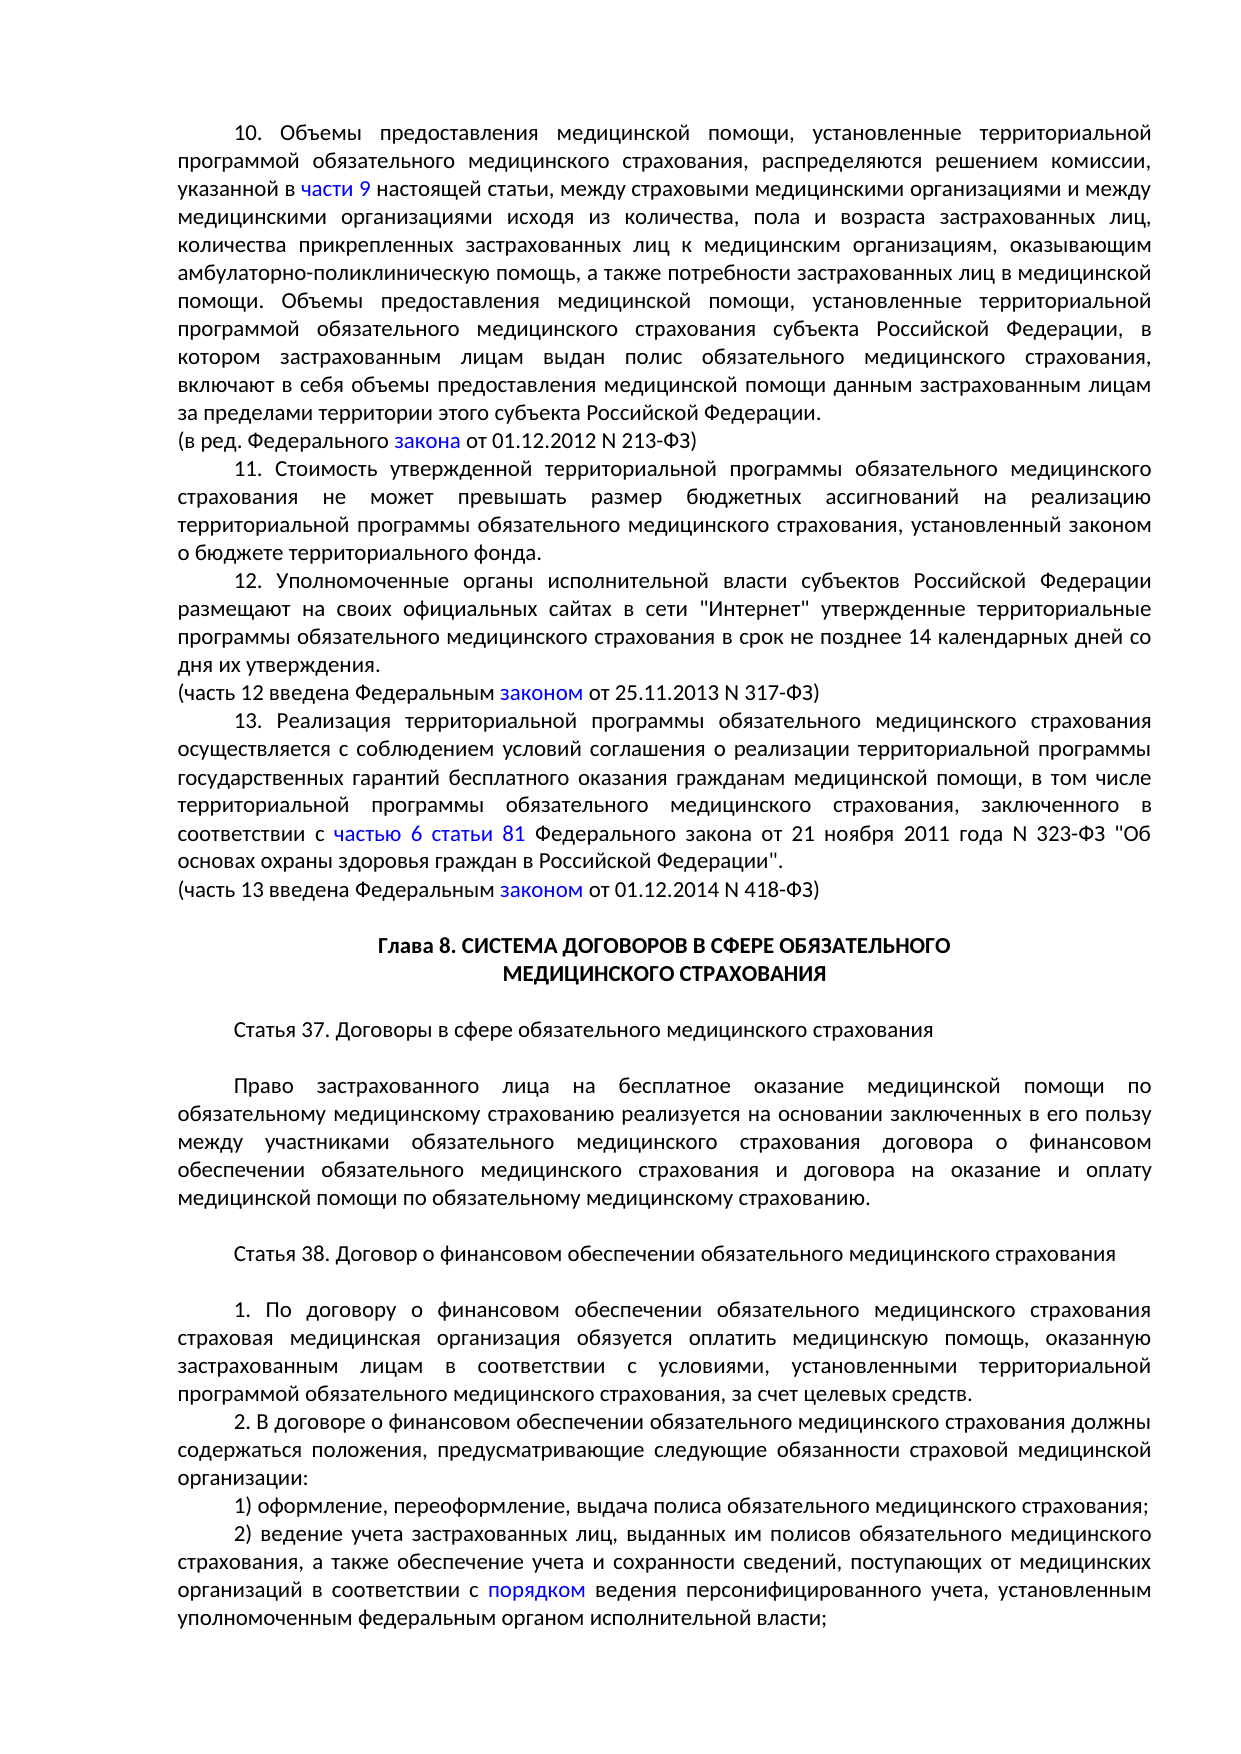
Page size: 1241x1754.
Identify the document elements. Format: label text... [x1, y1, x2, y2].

text 13. Реализация территориальной программы обязательного медицинского страхования осуществляется с соблюдением условий соглашения о реализации территориальной программы государственных гарантий бесплатного оказания гражданам медицинской помощи, в том числе территориальной программы обязательного медицинского страхования, заключенного в соответствии с частью 6 статьи 81 Федерального закона от 21 ноября 2011 года N 323-ФЗ "Об основах охраны здоровья граждан в Российской Федерации". [177, 707, 1152, 875]
text (в ред. Федерального закона от 01.12.2012 N 213-ФЗ) [177, 426, 1152, 454]
text (часть 12 введена Федеральным законом от 25.11.2013 N 317-ФЗ) [177, 678, 1152, 707]
text Статья 38. Договор о финансовом обеспечении обязательного медицинского страхования [177, 1239, 1152, 1267]
text 1) оформление, переоформление, выдача полиса обязательного медицинского страхования; [177, 1491, 1152, 1519]
text 10. Объемы предоставления медицинской помощи, установленные территориальной программой обязательного медицинского страхования, распределяются решением комиссии, указанной в части 9 настоящей статьи, между страховыми медицинскими организациями и между медицинскими организациями исходя из количества, пола и возраста застрахованных лиц, количества прикрепленных застрахованных лиц к медицинским организациям, оказывающим амбулаторно-поликлиническую помощь, а также потребности застрахованных лиц в медицинской помощи. Объемы предоставления медицинской помощи, установленные территориальной программой обязательного медицинского страхования субъекта Российской Федерации, в котором застрахованным лицам выдан полис обязательного медицинского страхования, включают в себя объемы предоставления медицинской помощи данным застрахованным лицам за пределами территории этого субъекта Российской Федерации. [177, 118, 1152, 426]
text 2. В договоре о финансовом обеспечении обязательного медицинского страхования должны содержаться положения, предусматривающие следующие обязанности страховой медицинской организации: [177, 1407, 1152, 1491]
title Глава 8. СИСТЕМА ДОГОВОРОВ В СФЕРЕ ОБЯЗАТЕЛЬНОГО [177, 931, 1152, 959]
text 2) ведение учета застрахованных лиц, выданных им полисов обязательного медицинского страхования, а также обеспечение учета и сохранности сведений, поступающих от медицинских организаций в соответствии с порядком ведения персонифицированного учета, установленным уполномоченным федеральным органом исполнительной власти; [177, 1519, 1152, 1631]
title МЕДИЦИНСКОГО СТРАХОВАНИЯ [177, 959, 1152, 987]
text Право застрахованного лица на бесплатное оказание медицинской помощи по обязательному медицинскому страхованию реализуется на основании заключенных в его пользу между участниками обязательного медицинского страхования договора о финансовом обеспечении обязательного медицинского страхования и договора на оказание и оплату медицинской помощи по обязательному медицинскому страхованию. [177, 1071, 1152, 1211]
text 11. Стоимость утвержденной территориальной программы обязательного медицинского страхования не может превышать размер бюджетных ассигнований на реализацию территориальной программы обязательного медицинского страхования, установленный законом о бюджете территориального фонда. [177, 454, 1152, 566]
text Статья 37. Договоры в сфере обязательного медицинского страхования [177, 1015, 1152, 1043]
text 12. Уполномоченные органы исполнительной власти субъектов Российской Федерации размещают на своих официальных сайтах в сети "Интернет" утвержденные территориальные программы обязательного медицинского страхования в срок не позднее 14 календарных дней со дня их утверждения. [177, 566, 1152, 678]
text (часть 13 введена Федеральным законом от 01.12.2014 N 418-ФЗ) [177, 875, 1152, 903]
text 1. По договору о финансовом обеспечении обязательного медицинского страхования страховая медицинская организация обязуется оплатить медицинскую помощь, оказанную застрахованным лицам в соответствии с условиями, установленными территориальной программой обязательного медицинского страхования, за счет целевых средств. [177, 1295, 1152, 1407]
